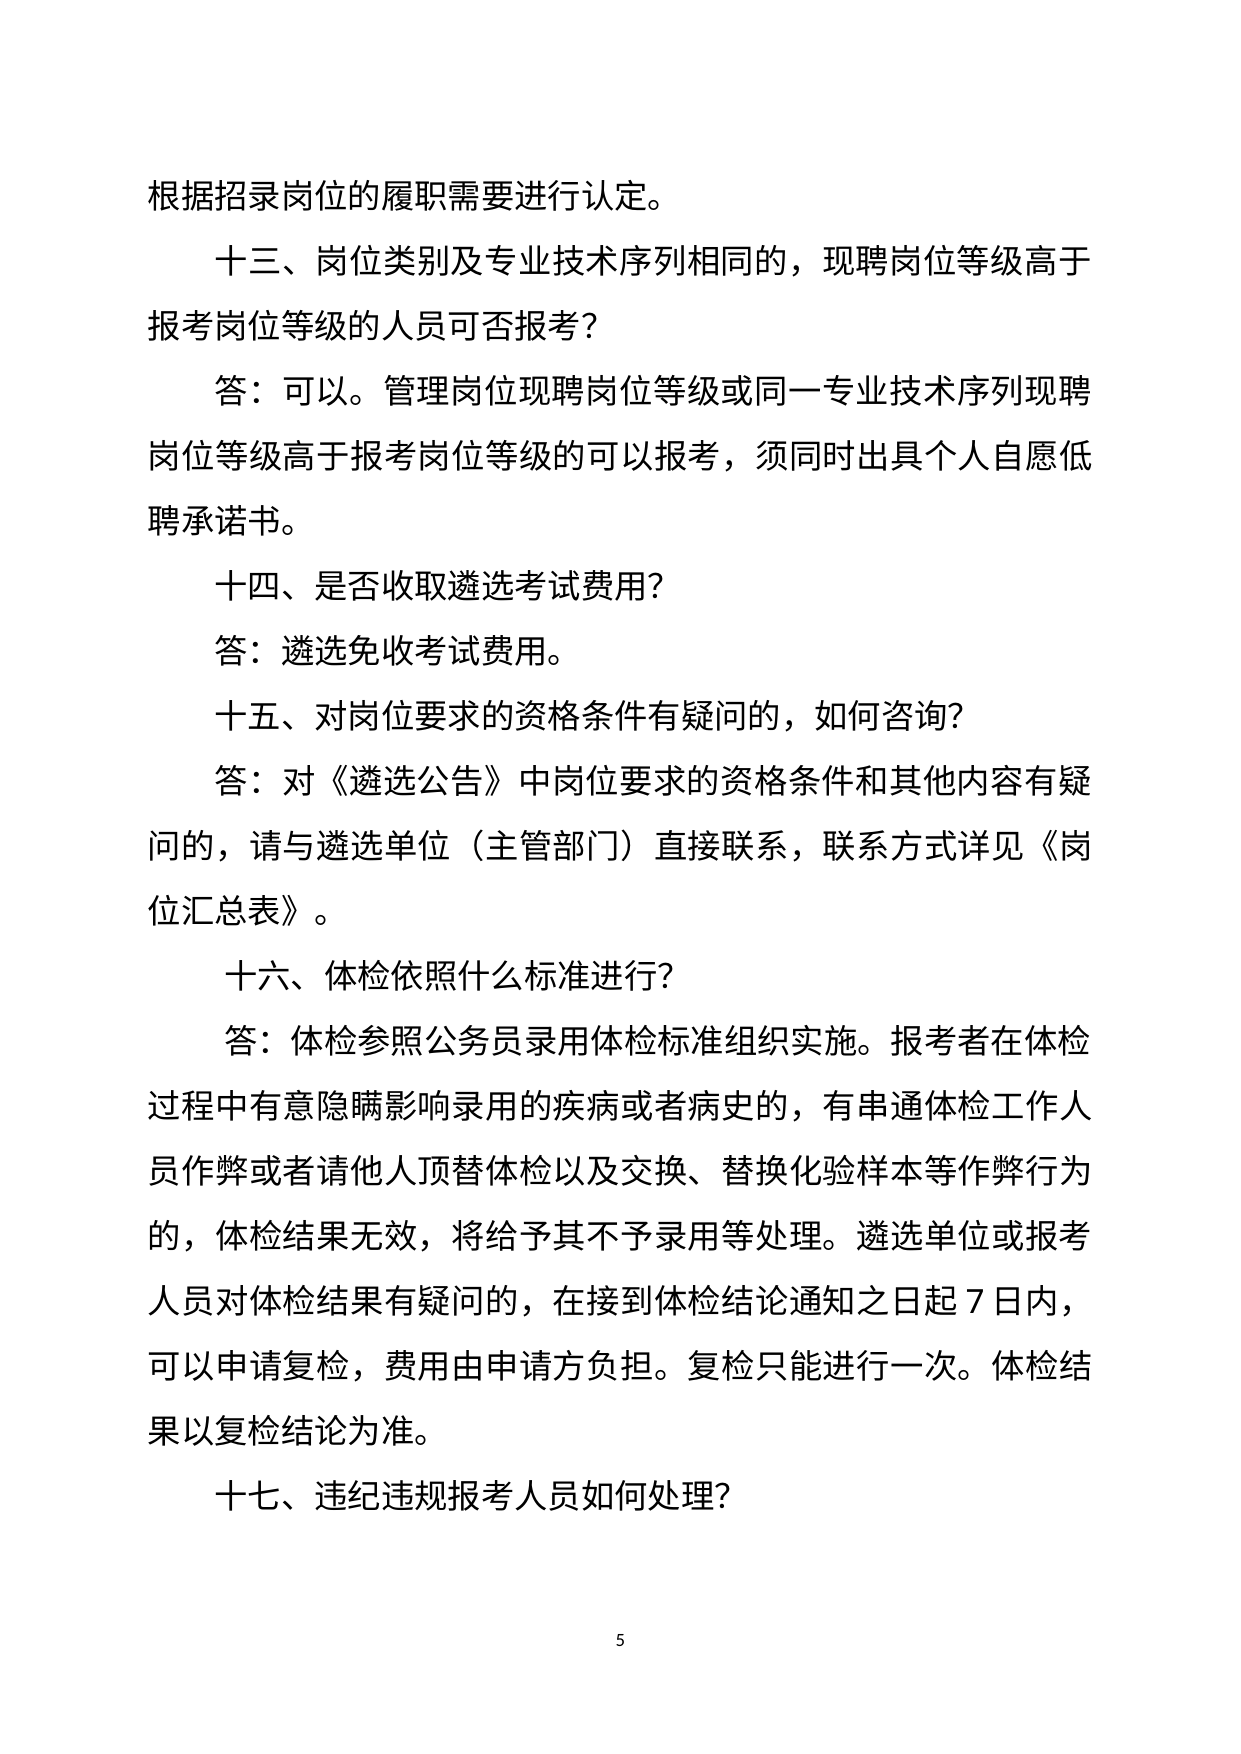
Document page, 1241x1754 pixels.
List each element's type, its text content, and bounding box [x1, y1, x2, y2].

text 十五、对岗位要求的资格条件有疑问的，如何咨询？ [148, 682, 1092, 747]
text 答：遴选免收考试费用。 [148, 617, 1092, 682]
text 十六、体检依照什么标准进行？ [148, 942, 1092, 1007]
text 十三、岗位类别及专业技术序列相同的，现聘岗位等级高于报考岗位等级的人员可否报考？ [148, 227, 1092, 357]
text 答：体检参照公务员录用体检标准组织实施。报考者在体检过程中有意隐瞒影响录用的疾病或者病史的，有串通体检工作人员作弊或者请他人顶替体检以及交换、替换化验样本等作弊行为的，体检结果无效，将给予其不予录用等处理。遴选单位或报考人员对体检结果有疑问的，在接到体检结论通知之日起7日内，可以申请复检，费用由申请方负担。复检只能进行一次。体检结果以复检结论为准。 [148, 1007, 1092, 1462]
text 答：对《遴选公告》中岗位要求的资格条件和其他内容有疑问的，请与遴选单位（主管部门）直接联系，联系方式详见《岗位汇总表》。 [148, 747, 1092, 942]
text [148, 162, 1092, 227]
text 十七、违纪违规报考人员如何处理？ [148, 1462, 1092, 1527]
text 答：可以。管理岗位现聘岗位等级或同一专业技术序列现聘岗位等级高于报考岗位等级的可以报考，须同时出具个人自愿低聘承诺书。 [148, 357, 1092, 552]
text 十四、是否收取遴选考试费用？ [148, 552, 1092, 617]
